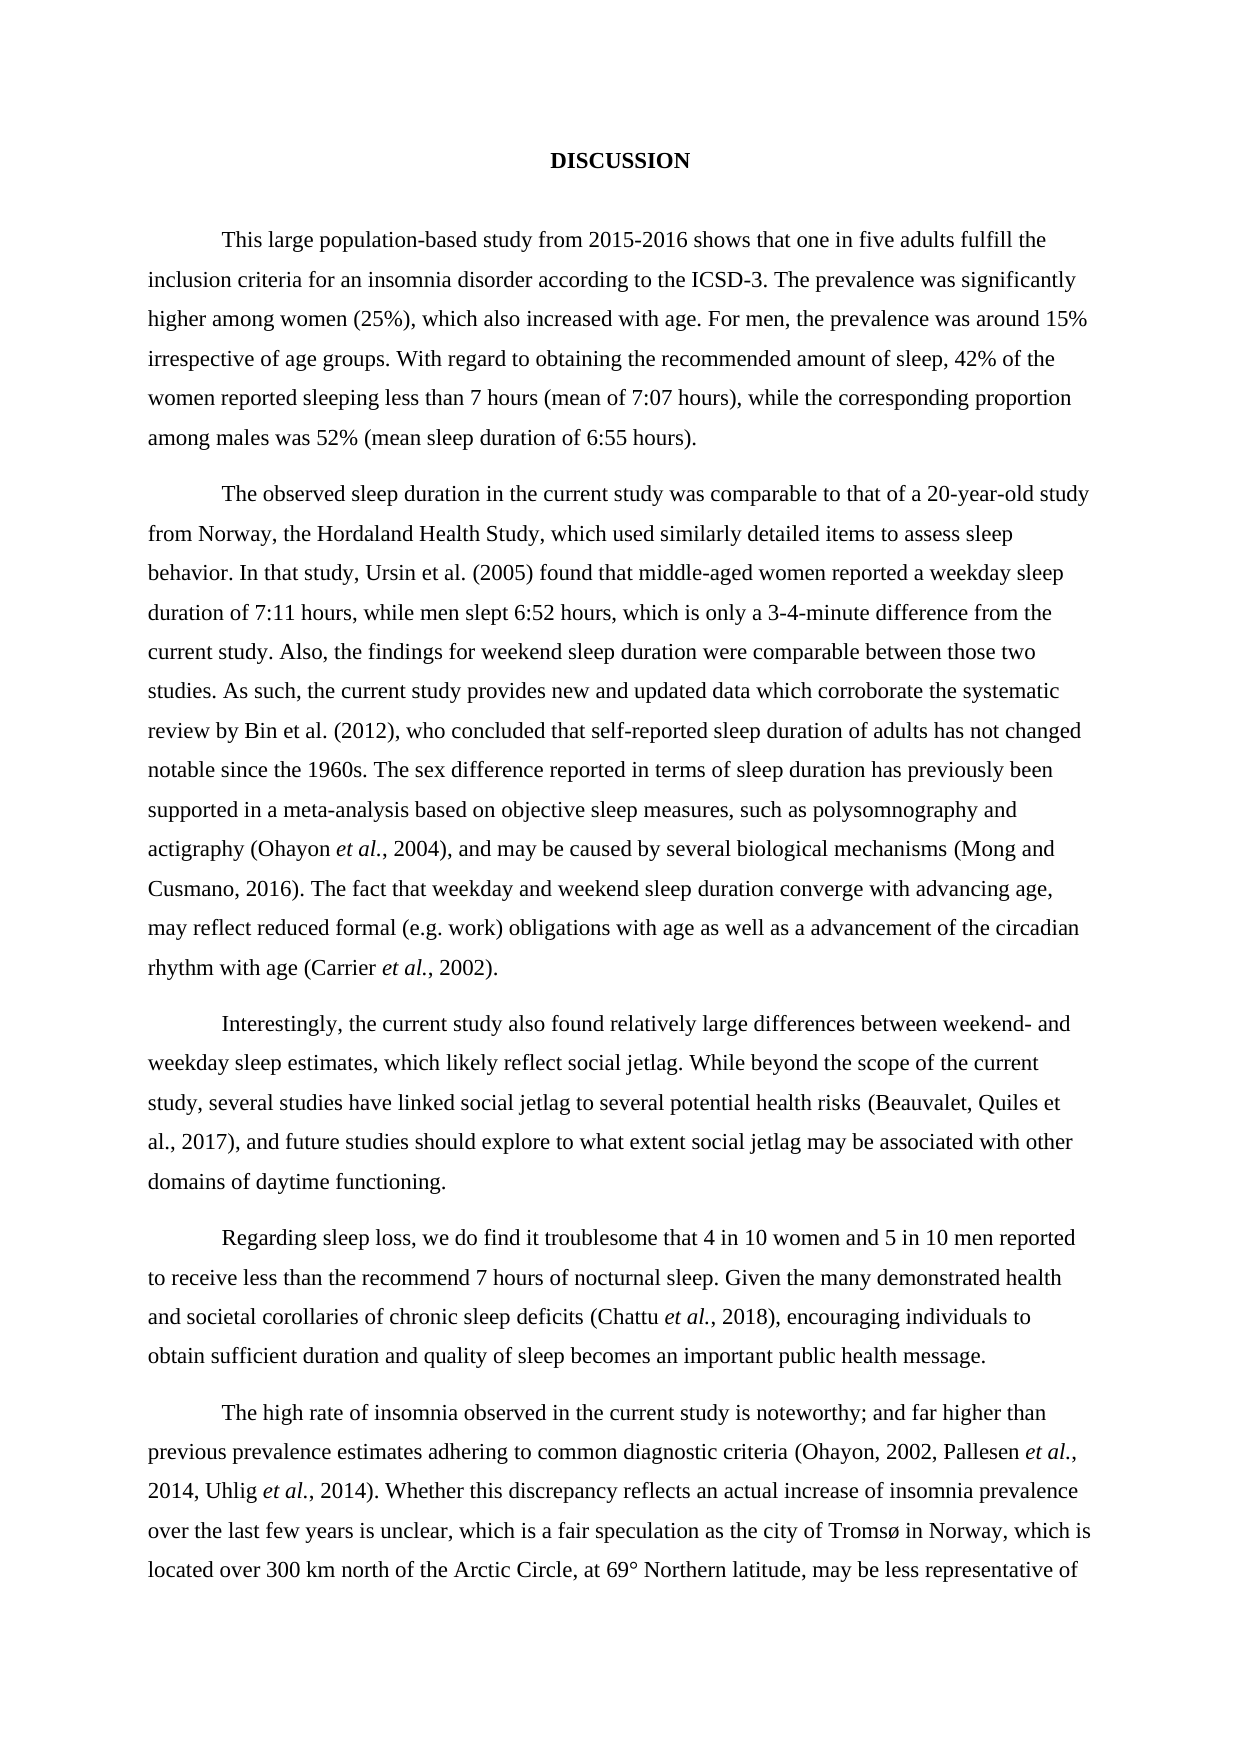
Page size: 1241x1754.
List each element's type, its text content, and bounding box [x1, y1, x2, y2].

text Interestingly, the current study also found relatively large differences between weekend- and weekday sleep estimates, which likely reflect social jetlag. While beyond the scope of the current study, several studies have linked social jetlag to several potential health risks (Beauvalet, Quiles et al., 2017), and future studies should explore to what extent social jetlag may be associated with other domains of daytime functioning. [148, 1010, 1093, 1194]
text DISCUSSION [148, 148, 1093, 174]
text This large population-based study from 2015-2016 shows that one in five adults fulfill the inclusion criteria for an insomnia disorder according to the ICSD-3. The prevalence was significantly higher among women (25%), which also increased with age. For men, the prevalence was around 15% irrespective of age groups. With regard to obtaining the recommended amount of sleep, 42% of the women reported sleeping less than 7 hours (mean of 7:07 hours), while the corresponding proportion among males was 52% (mean sleep duration of 6:55 hours). [148, 227, 1093, 450]
text The observed sleep duration in the current study was comparable to that of a 20-year-old study from Norway, the Hordaland Health Study, which used similarly detailed items to assess sleep behavior. In that study, Ursin et al. (2005) found that middle-aged women reported a weekday sleep duration of 7:11 hours, while men slept 6:52 hours, which is only a 3-4-minute difference from the current study. Also, the findings for weekend sleep duration were comparable between those two studies. As such, the current study provides new and updated data which corroborate the systematic review by Bin et al. (2012), who concluded that self-reported sleep duration of adults has not changed notable since the 1960s. The sex difference reported in terms of sleep duration has previously been supported in a meta-analysis based on objective sleep measures, such as polysomnography and actigraphy (Ohayon et al., 2004), and may be caused by several biological mechanisms (Mong and Cusmano, 2016). The fact that weekday and weekend sleep duration converge with advancing age, may reflect reduced formal (e.g. work) obligations with age as well as a advancement of the circadian rhythm with age (Carrier et al., 2002). [148, 480, 1093, 980]
text Regarding sleep loss, we do find it troublesome that 4 in 10 women and 5 in 10 men reported to receive less than the recommend 7 hours of nocturnal sleep. Given the many demonstrated health and societal corollaries of chronic sleep deficits (Chattu et al., 2018), encouraging individuals to obtain sufficient duration and quality of sleep becomes an important public health message. [148, 1224, 1093, 1369]
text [148, 1399, 1093, 1583]
